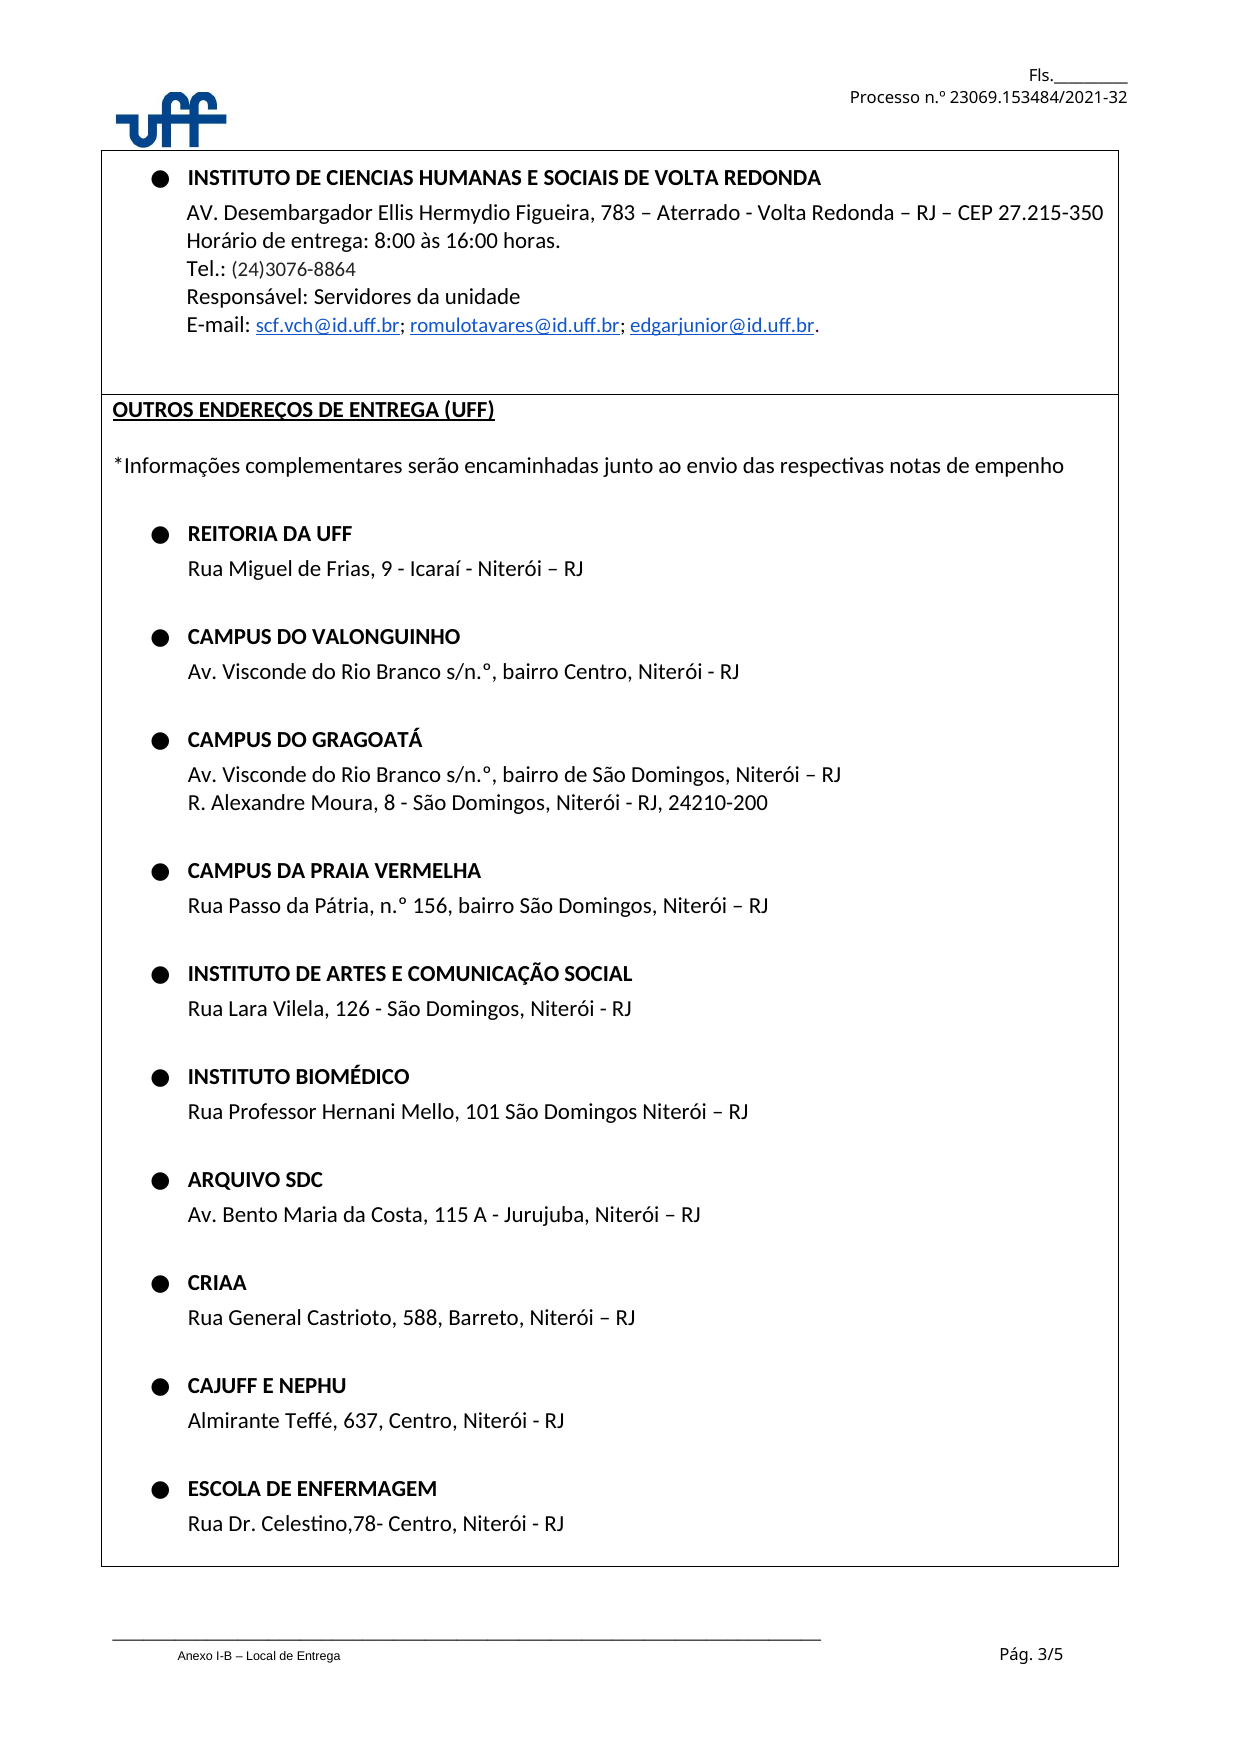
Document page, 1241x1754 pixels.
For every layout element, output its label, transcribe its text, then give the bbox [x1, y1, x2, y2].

picture [114, 92, 227, 150]
